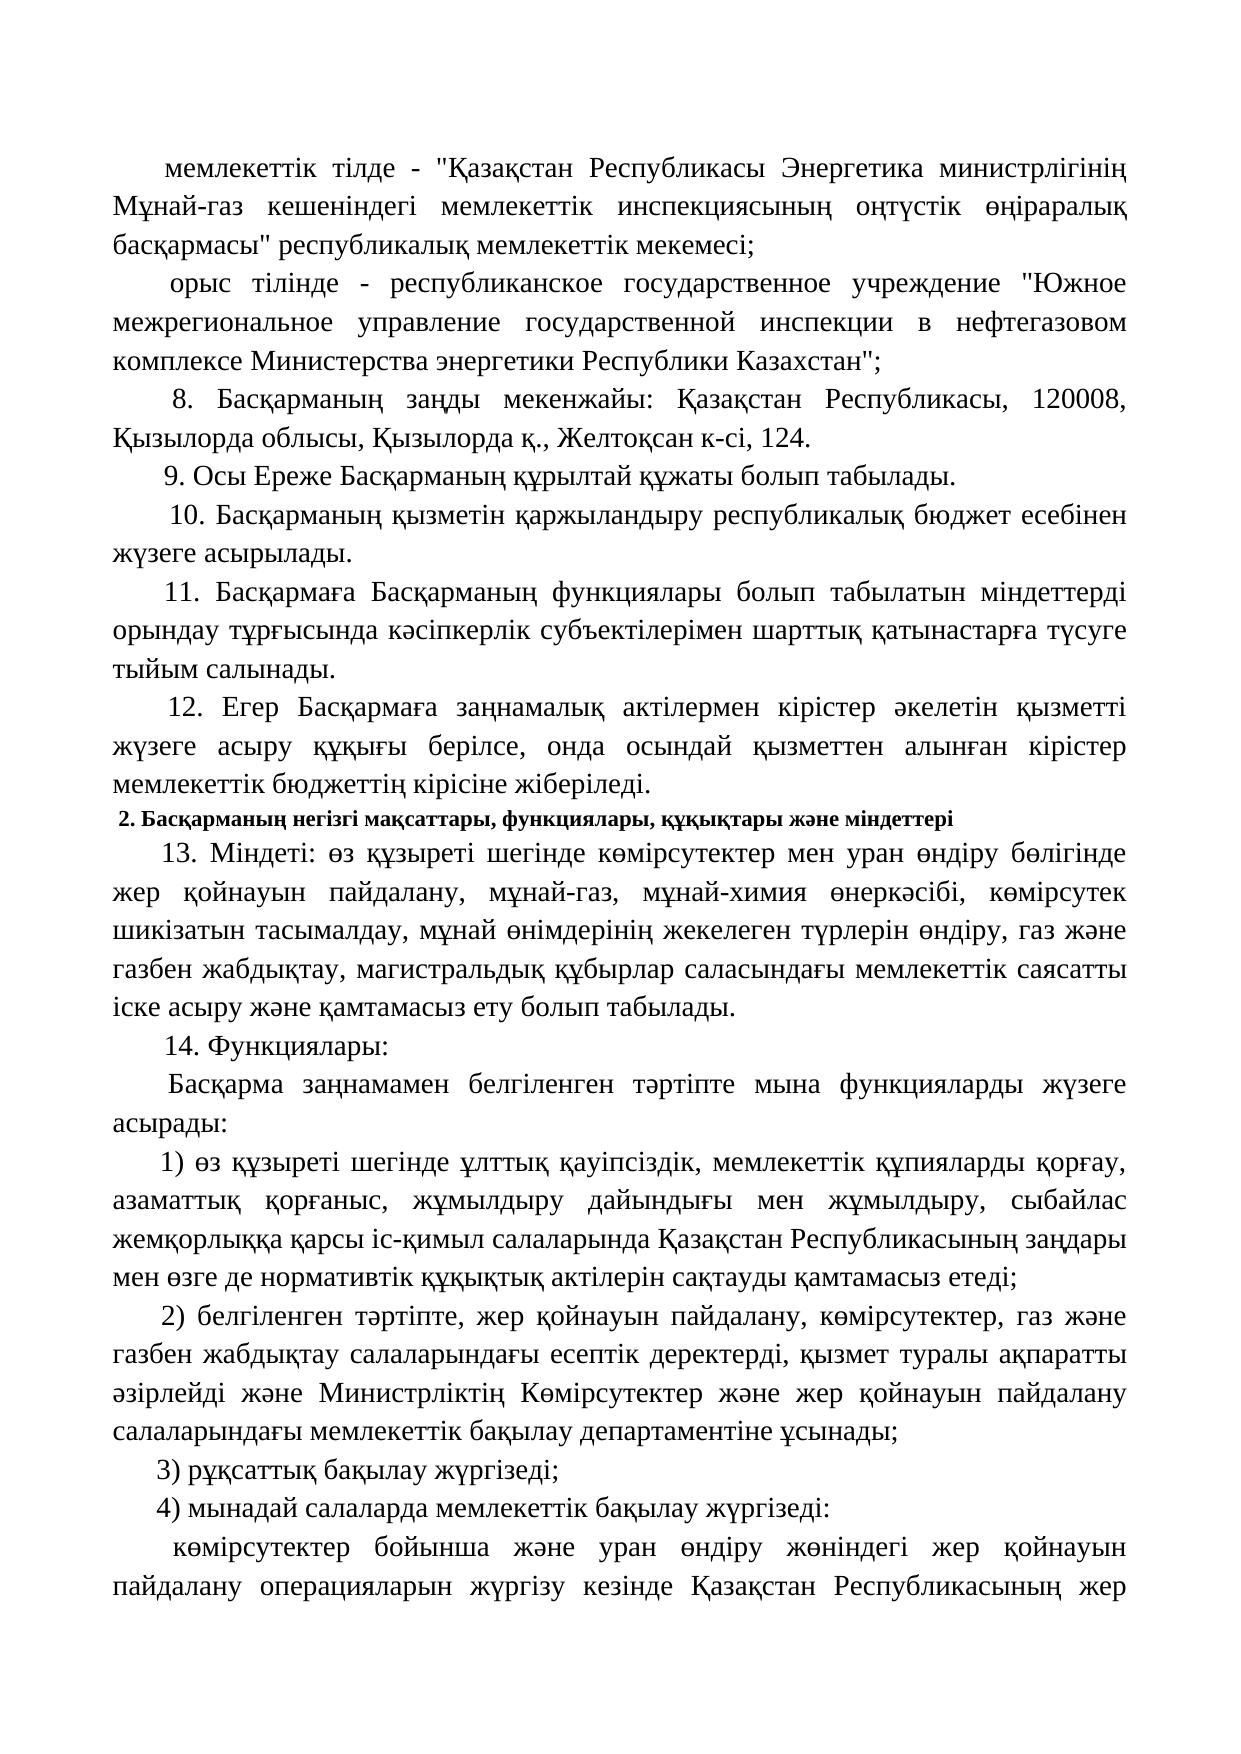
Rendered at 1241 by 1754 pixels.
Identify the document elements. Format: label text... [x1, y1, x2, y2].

text 8. Басқарманың заңды мекенжайы: Қазақстан Республикасы, 120008, Қызылорда облысы, Қызылорда қ., Желтоқсан к-сі, 124. [112, 381, 1128, 453]
text 13. Міндеті: өз құзыреті шегінде көмірсутектер мен уран өндіру бөлігінде жер қойнауын пайдалану, мұнай-газ, мұнай-химия өнеркәсібі, көмірсутек шикізатын тасымалдау, мұнай өнімдерінің жекелеген түрлерін өндіру, газ және газбен жабдықтау, магистральдық құбырлар саласындағы мемлекеттік саясатты іске асыру және қамтамасыз ету болып табылады. [112, 835, 1128, 1023]
text 3) рұқсаттық бақылау жүргізеді; [112, 1452, 1128, 1486]
text 11. Басқармаға Басқарманың функциялары болып табылатын мiндеттердi орындау тұрғысында кәсiпкерлiк субъектiлерiмен шарттық қатынастарға түсуге тыйым салынады. [112, 574, 1128, 684]
text 1) өз құзыреті шегінде ұлттық қауіпсіздік, мемлекеттік құпияларды қорғау, азаматтық қорғаныс, жұмылдыру дайындығы мен жұмылдыру, сыбайлас жемқорлыққа қарсы іс-қимыл салаларында Қазақстан Республикасының заңдары мен өзге де нормативтік құқықтық актілерін сақтауды қамтамасыз етеді; [112, 1144, 1128, 1293]
text 2. Басқарманың негізгі мақсаттары, функциялары, құқықтары және міндеттері [112, 805, 1128, 832]
text орыс тілінде - республиканское государственное учреждение "Южное межрегиональное управление государственной инспекции в нефтегазовом комплексе Министерства энергетики Республики Казахстан"; [112, 266, 1128, 376]
text 14. Функциялары: [112, 1028, 1128, 1062]
text Басқарма заңнамамен белгіленген тәртіпте мына функцияларды жүзеге асырады: [112, 1067, 1128, 1139]
text 10. Басқарманың қызметін қаржыландыру республикалық бюджет есебінен жүзеге асырылады. [112, 497, 1128, 569]
text мемлекеттік тілде - "Қазақстан Республикасы Энергетика министрлігінің Мұнай-газ кешеніндегі мемлекеттік инспекциясының оңтүстік өңіраралық басқармасы" республикалық мемлекеттік мекемесі; [112, 150, 1128, 261]
text 12. Егер Басқармаға заңнамалық актілермен кірістер әкелетін қызметті жүзеге асыру құқығы берілсе, онда осындай қызметтен алынған кірістер мемлекеттік бюджеттің кірісіне жіберіледі. [112, 689, 1128, 800]
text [112, 1529, 1128, 1601]
text 9. Осы Ереже Басқарманың құрылтай құжаты болып табылады. [112, 458, 1128, 492]
text 4) мынадай салаларда мемлекеттік бақылау жүргізеді: [112, 1491, 1128, 1524]
text 2) белгіленген тәртіпте, жер қойнауын пайдалану, көмірсутектер, газ және газбен жабдықтау салаларындағы есептік деректерді, қызмет туралы ақпаратты әзірлейді және Министрліктің Көмірсутектер және жер қойнауын пайдалану салаларындағы мемлекеттік бақылау департаментіне ұсынады; [112, 1298, 1128, 1447]
